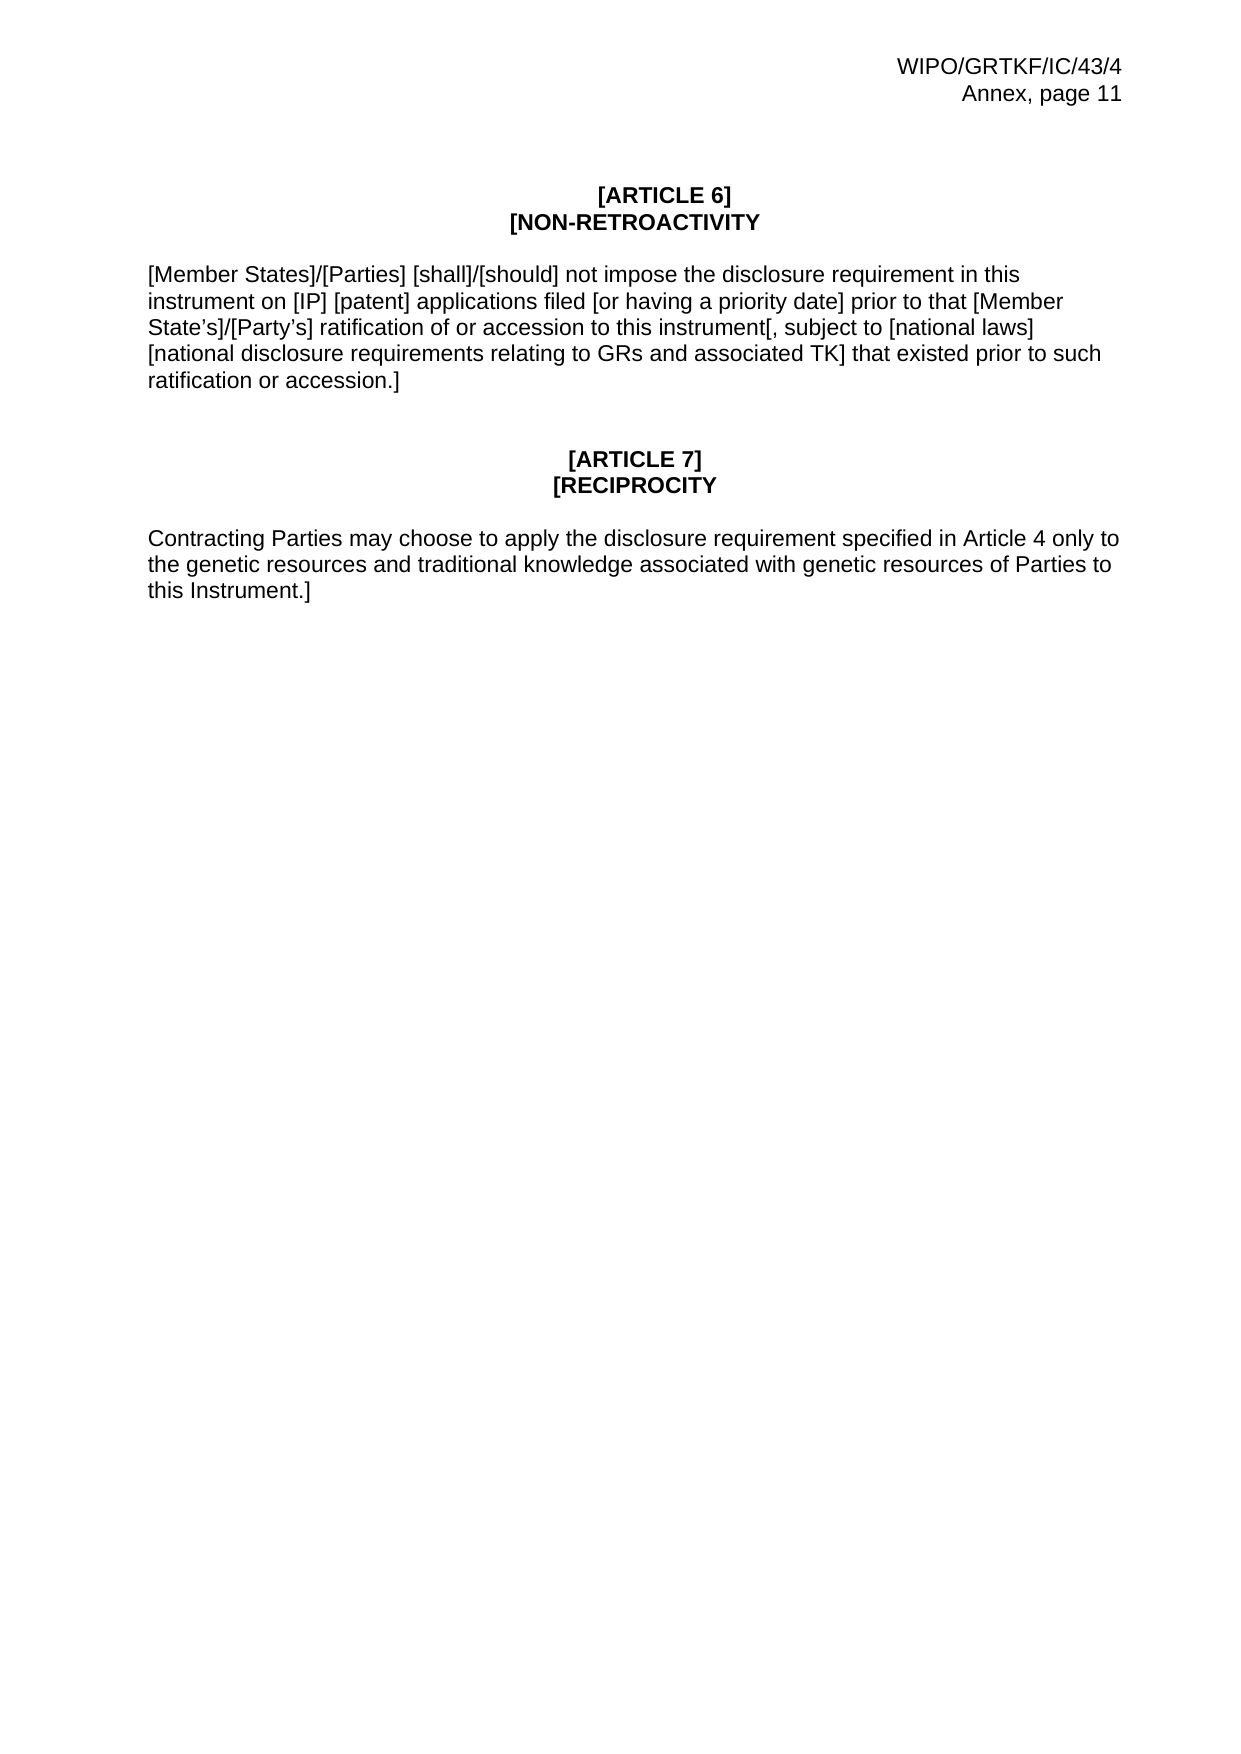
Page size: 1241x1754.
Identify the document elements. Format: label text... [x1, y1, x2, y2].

text [ARTICLE 6] [207, 182, 1122, 208]
text [ARTICLE 7] [148, 446, 1122, 472]
text [RECIPROCITY [148, 472, 1122, 498]
text [NON-RETROACTIVITY [148, 208, 1122, 235]
text [Member States]/[Parties] [shall]/[should] not impose the disclosure requirement in this instrument on [IP] [patent] applications filed [or having a priority date] prior to that [Member State’s]/[Party’s] ratification of or accession to this instrument[, subject to [national laws] [national disclosure requirements relating to GRs and associated TK] that existed prior to such ratification or accession.] [148, 261, 1122, 393]
text Contracting Parties may choose to apply the disclosure requirement specified in Article 4 only to the genetic resources and traditional knowledge associated with genetic resources of Parties to this Instrument.] [148, 525, 1122, 604]
